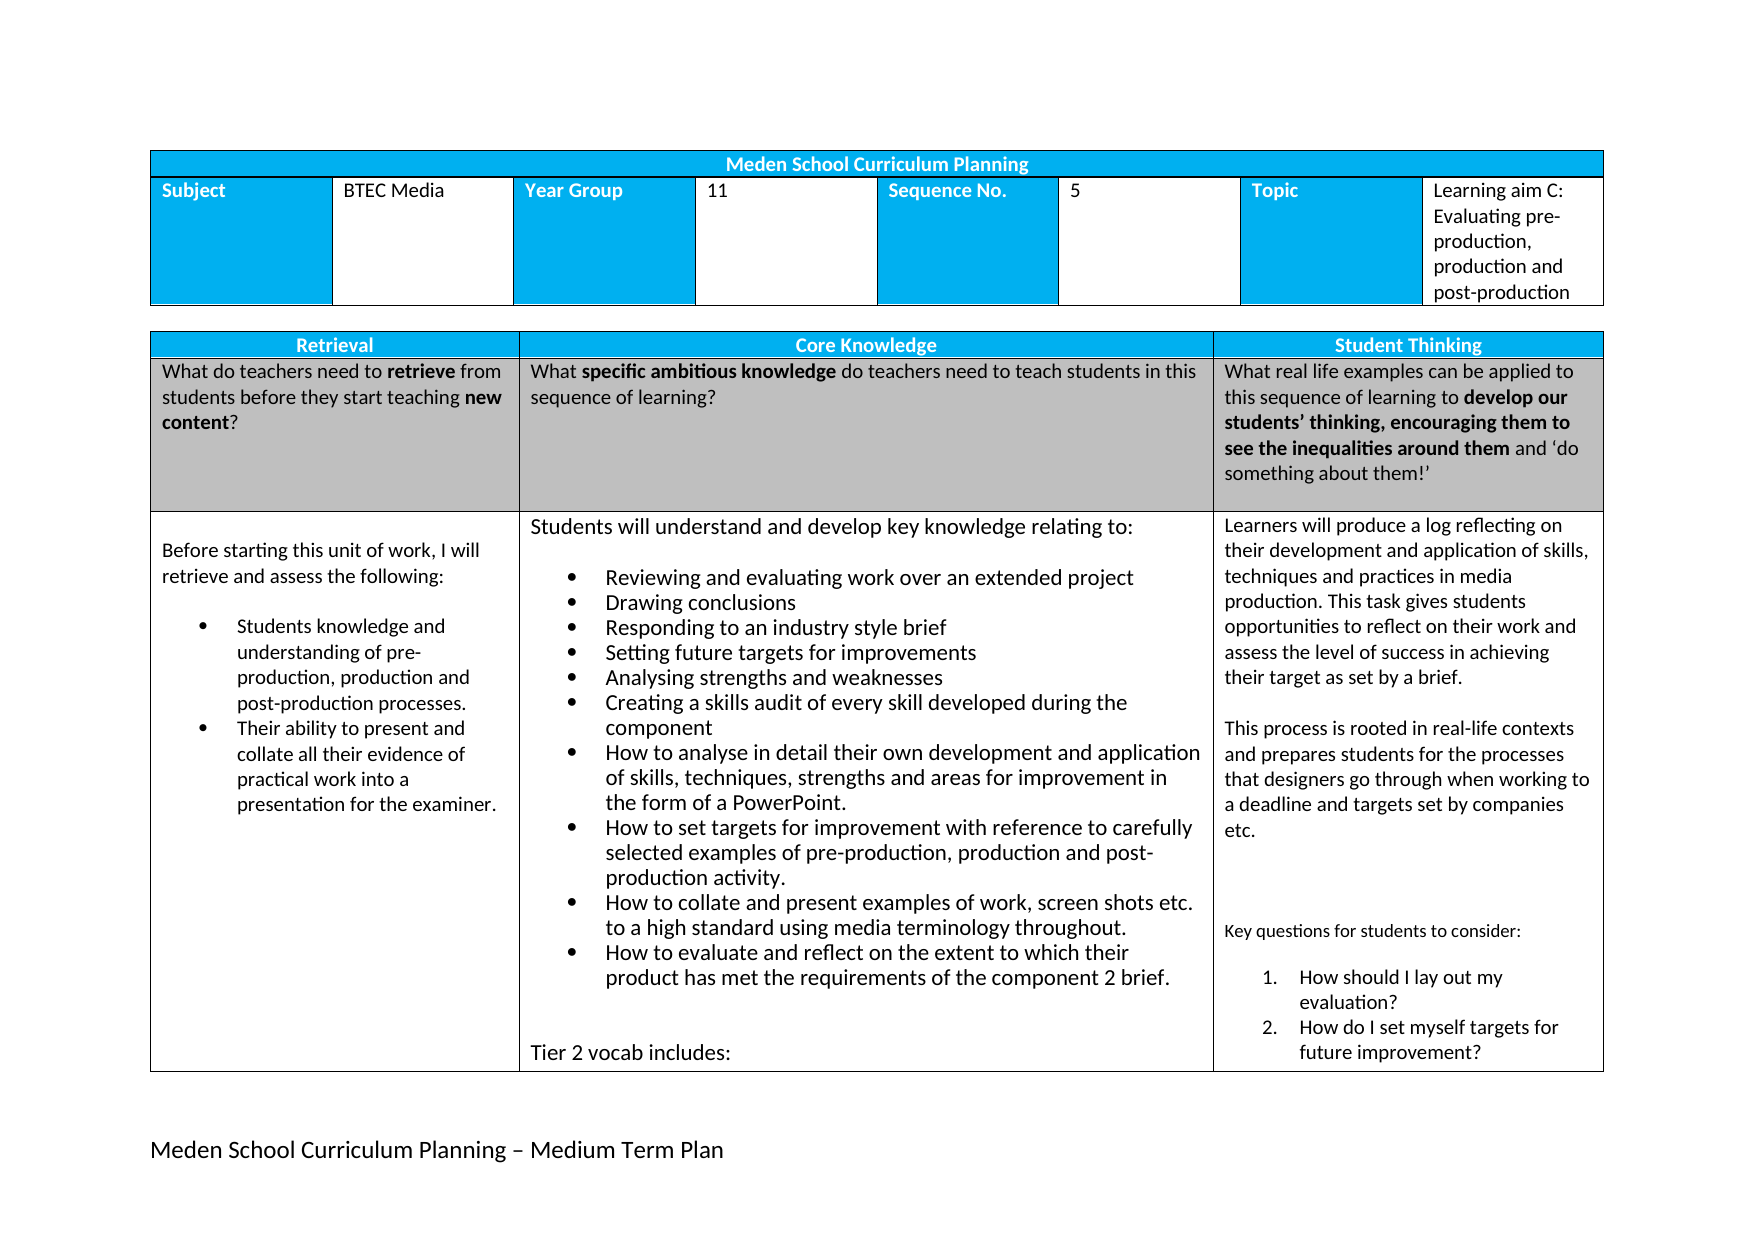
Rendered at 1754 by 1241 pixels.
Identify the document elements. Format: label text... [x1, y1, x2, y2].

table_cell 5 [1059, 178, 1240, 304]
table_cell Topic [1241, 178, 1422, 304]
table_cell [520, 512, 1213, 1071]
table_cell What do teachers need to retrieve from students before they start teaching new content? [151, 359, 519, 511]
table_cell Sequence No. [878, 178, 1058, 304]
table_cell What specific ambitious knowledge do teachers need to teach students in this sequence of learning? [520, 359, 1213, 511]
table_header Meden School Curriculum Planning [151, 151, 1603, 176]
table_cell Year Group [514, 178, 695, 304]
table_cell What real life examples can be applied to this sequence of learning to develop our students’ thinking, encouraging them to see the inequalities around them and ‘do something about them!’ [1214, 359, 1603, 511]
table_cell Subject [151, 178, 332, 304]
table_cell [151, 512, 519, 1071]
table_header Student Thinking [1214, 332, 1603, 357]
table_header Core Knowledge [520, 332, 1213, 357]
table_cell Learning aim C: Evaluating pre-production, production and post-production [1423, 178, 1603, 304]
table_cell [1214, 512, 1603, 1071]
table_cell BTEC Media [333, 178, 513, 304]
table_header Retrieval [151, 332, 519, 357]
table_cell 11 [696, 178, 877, 304]
